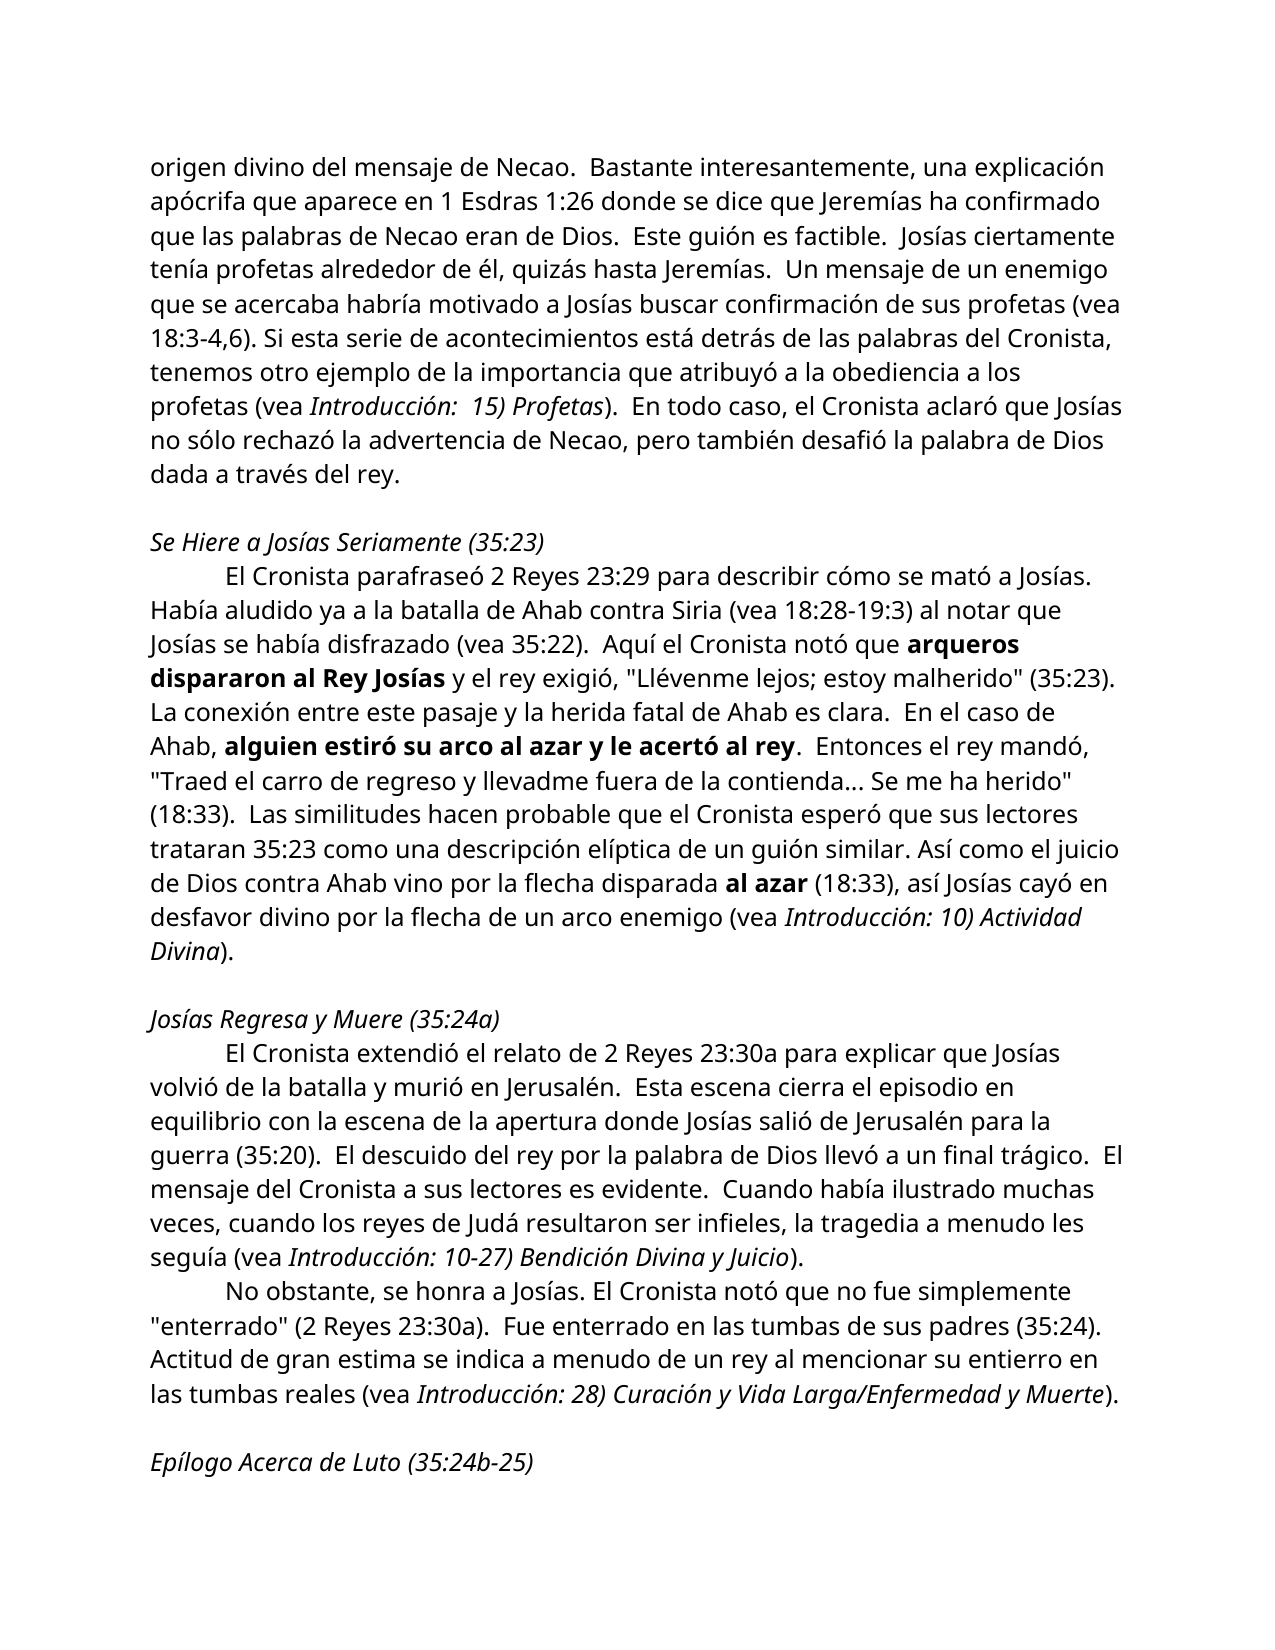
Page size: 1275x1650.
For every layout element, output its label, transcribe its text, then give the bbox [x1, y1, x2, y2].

text Josías Regresa y Muere (35:24a) [150, 1002, 1125, 1036]
text No obstante, se honra a Josías. El Cronista notó que no fue simplemente "enterrado" (2 Reyes 23:30a). Fue enterrado en las tumbas de sus padres (35:24). Actitud de gran estima se indica a menudo de un rey al mencionar su entierro en las tumbas reales (vea Introducción: 28) Curación y Vida Larga/Enfermedad y Muerte). [150, 1274, 1125, 1410]
text Epílogo Acerca de Luto (35:24b-25) [150, 1444, 1125, 1478]
text El Cronista extendió el relato de 2 Reyes 23:30a para explicar que Josías volvió de la batalla y murió en Jerusalén. Esta escena cierra el episodio en equilibrio con la escena de la apertura donde Josías salió de Jerusalén para la guerra (35:20). El descuido del rey por la palabra de Dios llevó a un final trágico. El mensaje del Cronista a sus lectores es evidente. Cuando había ilustrado muchas veces, cuando los reyes de Judá resultaron ser infieles, la tragedia a menudo les seguía (vea Introducción: 10-27) Bendición Divina y Juicio). [150, 1036, 1125, 1274]
text Se Hiere a Josías Seriamente (35:23) [150, 525, 1125, 559]
text El Cronista parafraseó 2 Reyes 23:29 para describir cómo se mató a Josías. Había aludido ya a la batalla de Ahab contra Siria (vea 18:28-19:3) al notar que Josías se había disfrazado (vea 35:22). Aquí el Cronista notó que arqueros dispararon al Rey Josías y el rey exigió, "Llévenme lejos; estoy malherido" (35:23). La conexión entre este pasaje y la herida fatal de Ahab es clara. En el caso de Ahab, alguien estiró su arco al azar y le acertó al rey. Entonces el rey mandó, "Traed el carro de regreso y llevadme fuera de la contienda... Se me ha herido" (18:33). Las similitudes hacen probable que el Cronista esperó que sus lectores trataran 35:23 como una descripción elíptica de un guión similar. Así como el juicio de Dios contra Ahab vino por la flecha disparada al azar (18:33), así Josías cayó en desfavor divino por la flecha de un arco enemigo (vea Introducción: 10) Actividad Divina). [150, 559, 1125, 967]
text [150, 150, 1125, 491]
